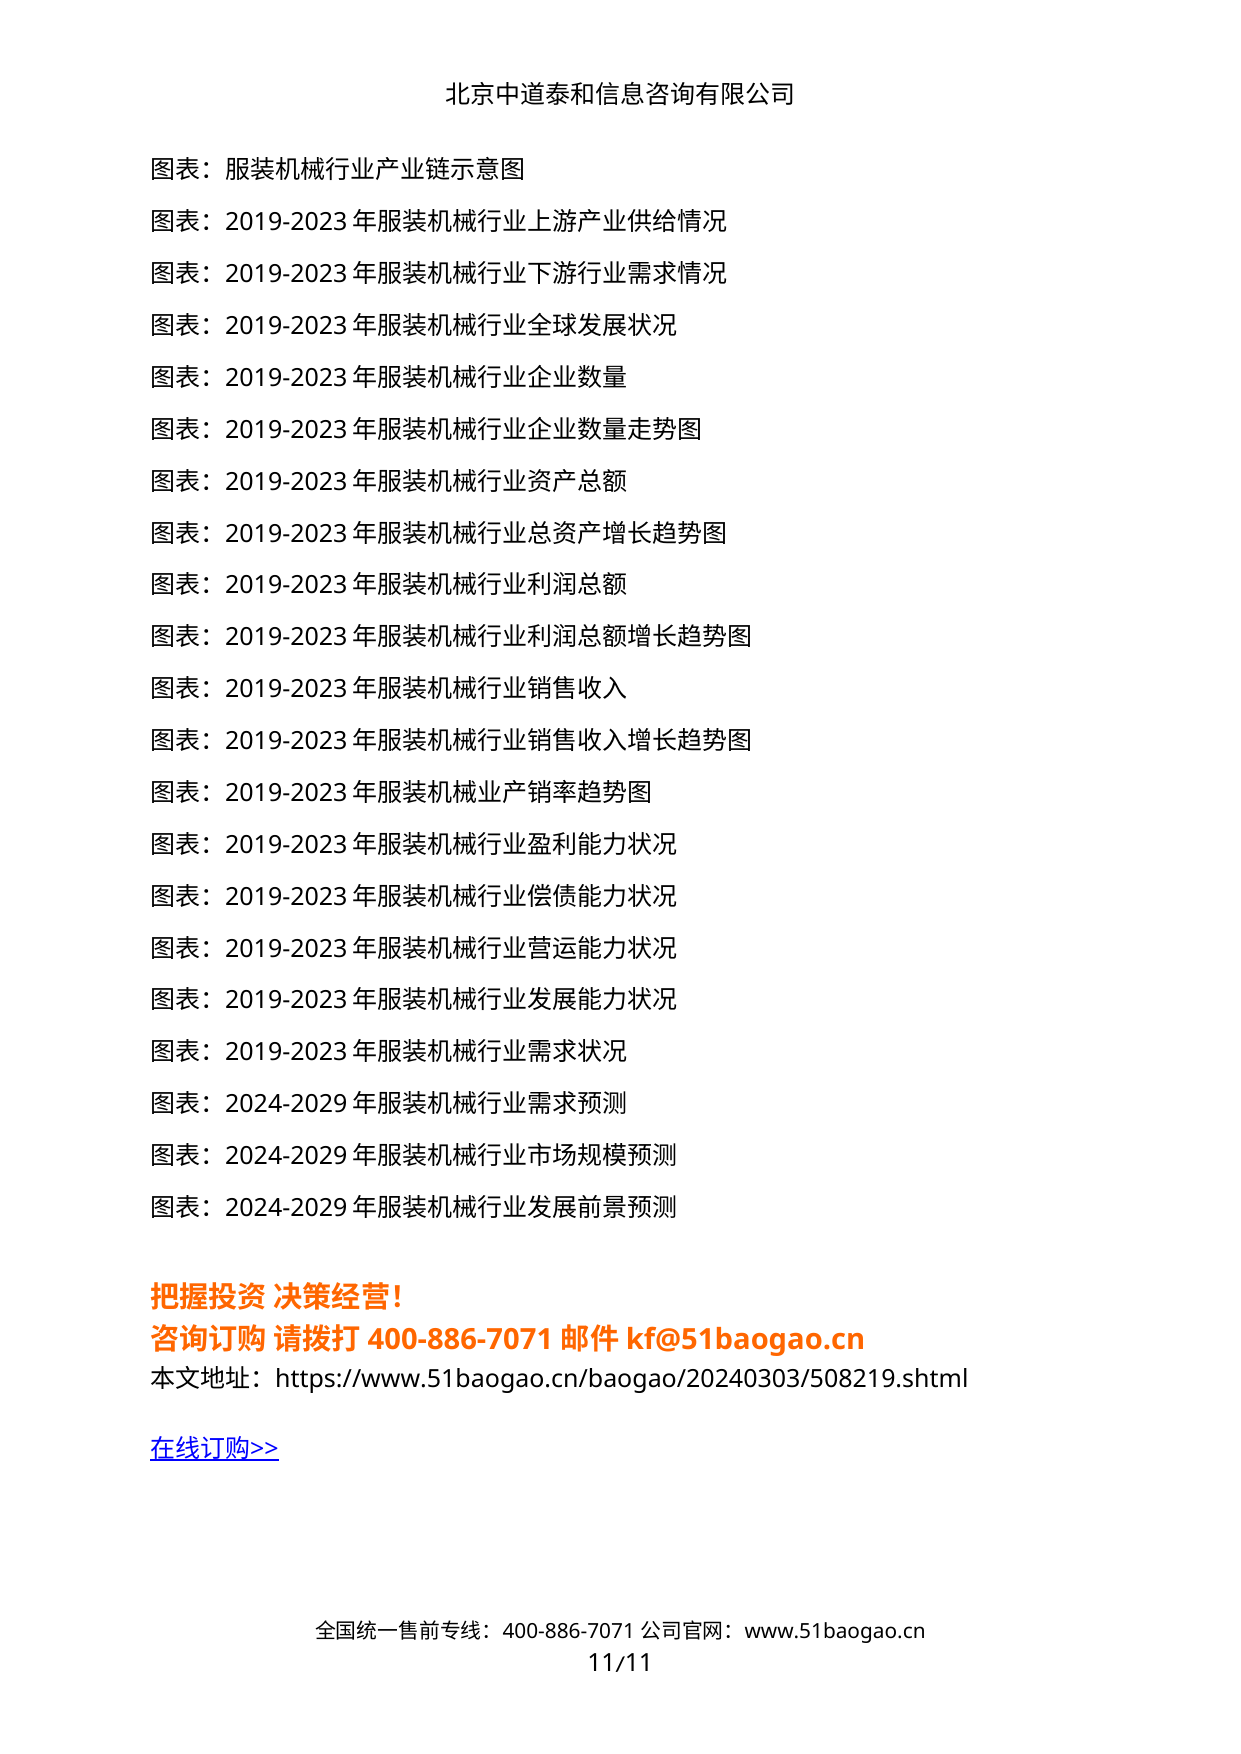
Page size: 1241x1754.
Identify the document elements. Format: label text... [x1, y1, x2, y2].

text 图表：2024-2029年服装机械行业需求预测 [150, 1084, 1090, 1120]
text 图表：2024-2029年服装机械行业发展前景预测 [150, 1187, 1090, 1224]
text 图表：2019-2023年服装机械行业营运能力状况 [150, 928, 1090, 964]
text 图表：2019-2023年服装机械行业利润总额增长趋势图 [150, 617, 1090, 653]
text 图表：2019-2023年服装机械行业盈利能力状况 [150, 824, 1090, 861]
text 图表：2019-2023年服装机械业产销率趋势图 [150, 772, 1090, 809]
text 图表：2019-2023年服装机械行业利润总额 [150, 565, 1090, 601]
text 图表：2024-2029年服装机械行业市场规模预测 [150, 1136, 1090, 1172]
text 图表：2019-2023年服装机械行业发展能力状况 [150, 980, 1090, 1016]
text 图表：2019-2023年服装机械行业偿债能力状况 [150, 876, 1090, 912]
text 图表：2019-2023年服装机械行业资产总额 [150, 461, 1090, 497]
text 图表：2019-2023年服装机械行业总资产增长趋势图 [150, 513, 1090, 549]
text 图表：2019-2023年服装机械行业企业数量走势图 [150, 409, 1090, 446]
text 图表：2019-2023年服装机械行业上游产业供给情况 [150, 202, 1090, 238]
text 图表：2019-2023年服装机械行业下游行业需求情况 [150, 254, 1090, 290]
text 图表：2019-2023年服装机械行业全球发展状况 [150, 306, 1090, 342]
text 把握投资 决策经营！咨询订购 请拨打 400-886-7071 邮件 kf@51baogao.cn本文地址：https://www.51baogao.cn/baogao/20240303/508219.shtml [150, 1239, 1090, 1394]
text 图表：服装机械行业产业链示意图 [150, 150, 1090, 186]
text 图表：2019-2023年服装机械行业销售收入增长趋势图 [150, 721, 1090, 757]
text 图表：2019-2023年服装机械行业需求状况 [150, 1032, 1090, 1068]
text 图表：2019-2023年服装机械行业企业数量 [150, 357, 1090, 394]
text 图表：2019-2023年服装机械行业销售收入 [150, 669, 1090, 705]
text 在线订购>> [150, 1394, 1090, 1465]
